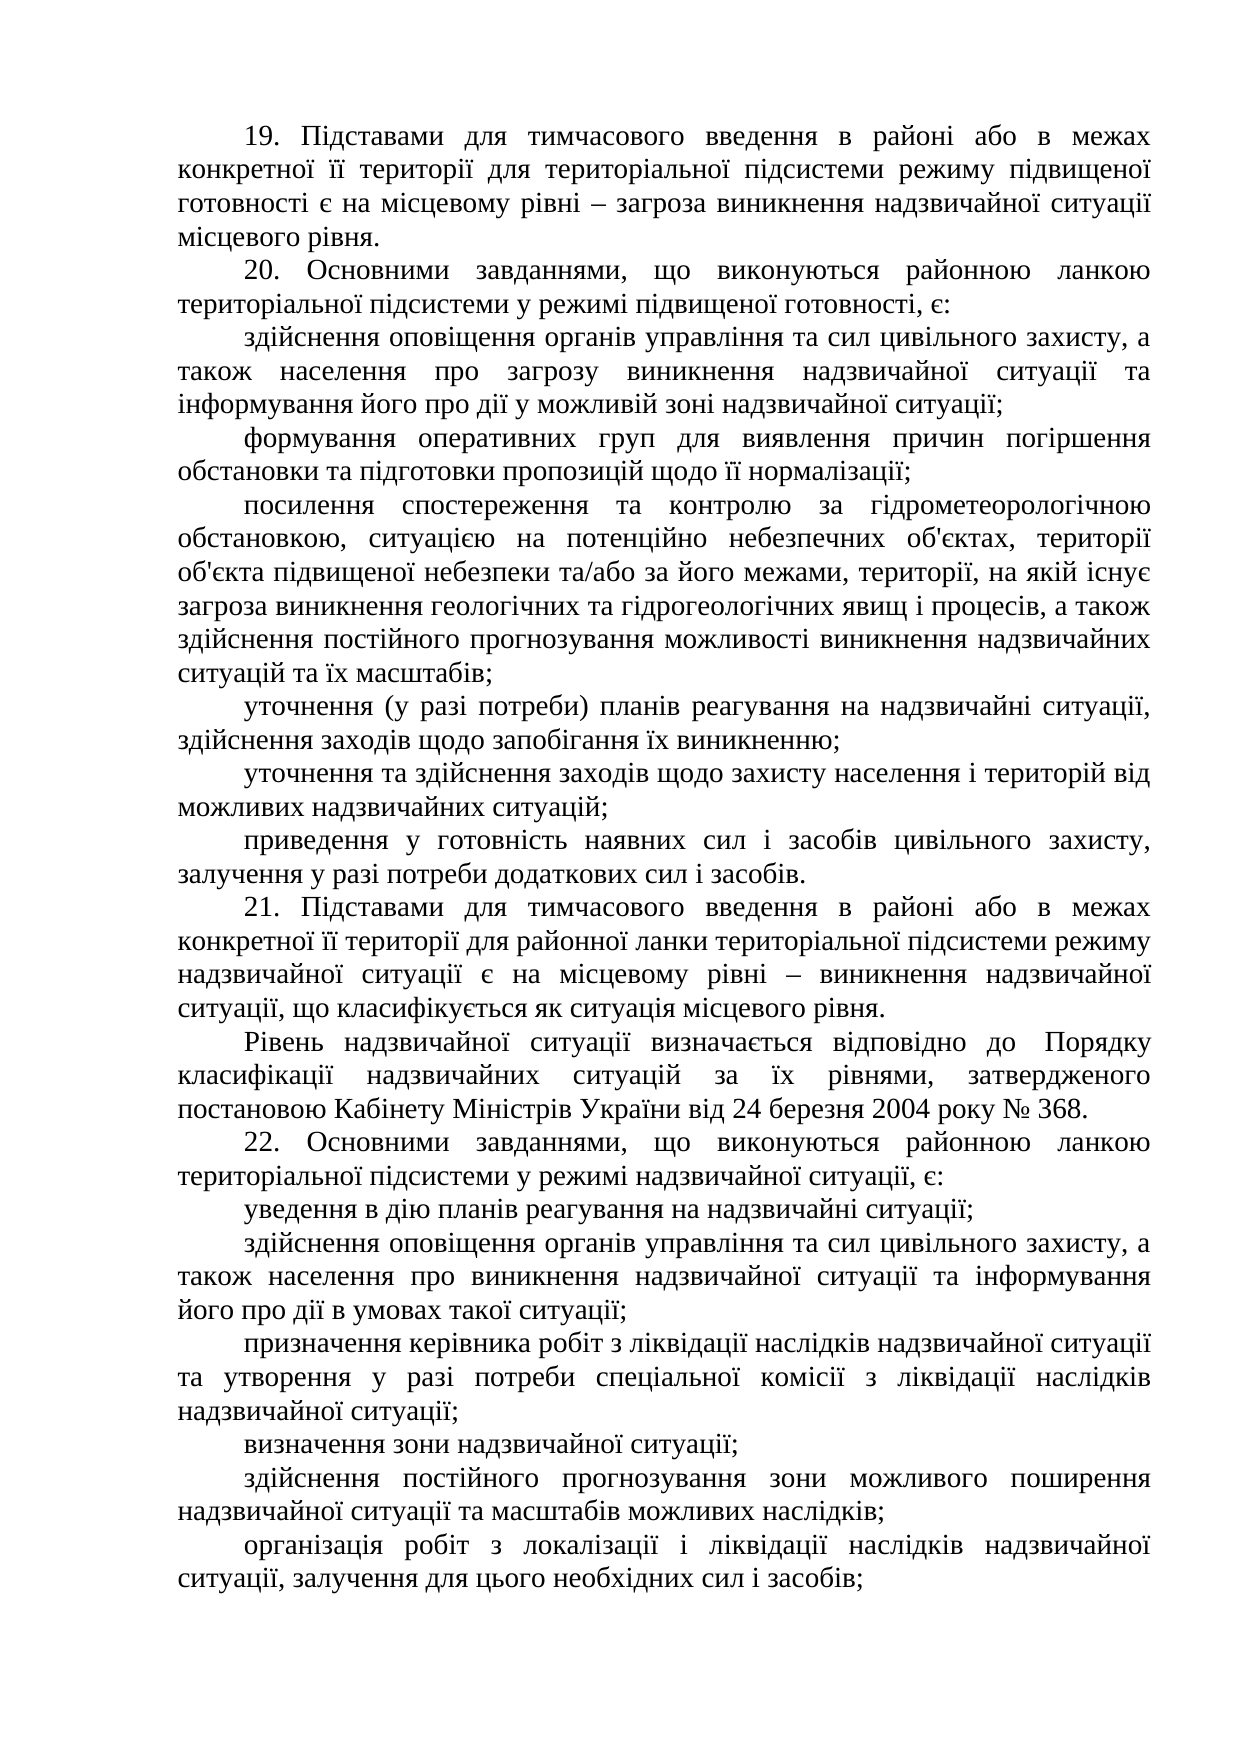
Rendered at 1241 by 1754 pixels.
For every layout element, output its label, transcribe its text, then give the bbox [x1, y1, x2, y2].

text 21. Підставами для тимчасового введення в районі або в межах конкретної її території для районної ланки територіальної підсистеми режиму надзвичайної ситуації є на місцевому рівні – виникнення надзвичайної ситуації, що класифікується як ситуація місцевого рівня. [177, 889, 1152, 1024]
text 20. Основними завданнями, що виконуються районною ланкою територіальної підсистеми у режимі підвищеної готовності, є: [177, 252, 1152, 319]
text здійснення постійного прогнозування зони можливого поширення надзвичайної ситуації та масштабів можливих наслідків; [177, 1460, 1152, 1527]
text призначення керівника робіт з ліквідації наслідків надзвичайної ситуації та утворення у разі потреби спеціальної комісії з ліквідації наслідків надзвичайної ситуації; [177, 1326, 1152, 1426]
text уточнення (у разі потреби) планів реагування на надзвичайні ситуації, здійснення заходів щодо запобігання їх виникненню; [177, 688, 1152, 755]
text посилення спостереження та контролю за гідрометеорологічною обстановкою, ситуацією на потенційно небезпечних об'єктах, території об'єкта підвищеної небезпеки та/або за його межами, території, на якій існує загроза виникнення геологічних та гідрогеологічних явищ і процесів, а також здійснення постійного прогнозування можливості виникнення надзвичайних ситуацій та їх масштабів; [177, 487, 1152, 688]
text 19. Підставами для тимчасового введення в районі або в межах конкретної її території для територіальної підсистеми режиму підвищеної готовності є на місцевому рівні – загроза виникнення надзвичайної ситуації місцевого рівня. [177, 118, 1152, 252]
text уточнення та здійснення заходів щодо захисту населення і територій від можливих надзвичайних ситуацій; [177, 755, 1152, 822]
text уведення в дію планів реагування на надзвичайні ситуації; [177, 1191, 1152, 1225]
text Рівень надзвичайної ситуації визначається відповідно до Порядку класифікації надзвичайних ситуацій за їх рівнями, затвердженого постановою Кабінету Міністрів України від 24 березня 2004 року № 368. [177, 1024, 1152, 1124]
text 22. Основними завданнями, що виконуються районною ланкою територіальної підсистеми у режимі надзвичайної ситуації, є: [177, 1124, 1152, 1191]
text формування оперативних груп для виявлення причин погіршення обстановки та підготовки пропозицій щодо її нормалізації; [177, 420, 1152, 487]
text визначення зони надзвичайної ситуації; [177, 1426, 1152, 1460]
text здійснення оповіщення органів управління та сил цивільного захисту, а також населення про виникнення надзвичайної ситуації та інформування його про дії в умовах такої ситуації; [177, 1225, 1152, 1326]
text приведення у готовність наявних сил і засобів цивільного захисту, залучення у разі потреби додаткових сил і засобів. [177, 822, 1152, 889]
text здійснення оповіщення органів управління та сил цивільного захисту, а також населення про загрозу виникнення надзвичайної ситуації та інформування його про дії у можливій зоні надзвичайної ситуації; [177, 319, 1152, 420]
text організація робіт з локалізації і ліквідації наслідків надзвичайної ситуації, залучення для цього необхідних сил і засобів; [177, 1527, 1152, 1594]
